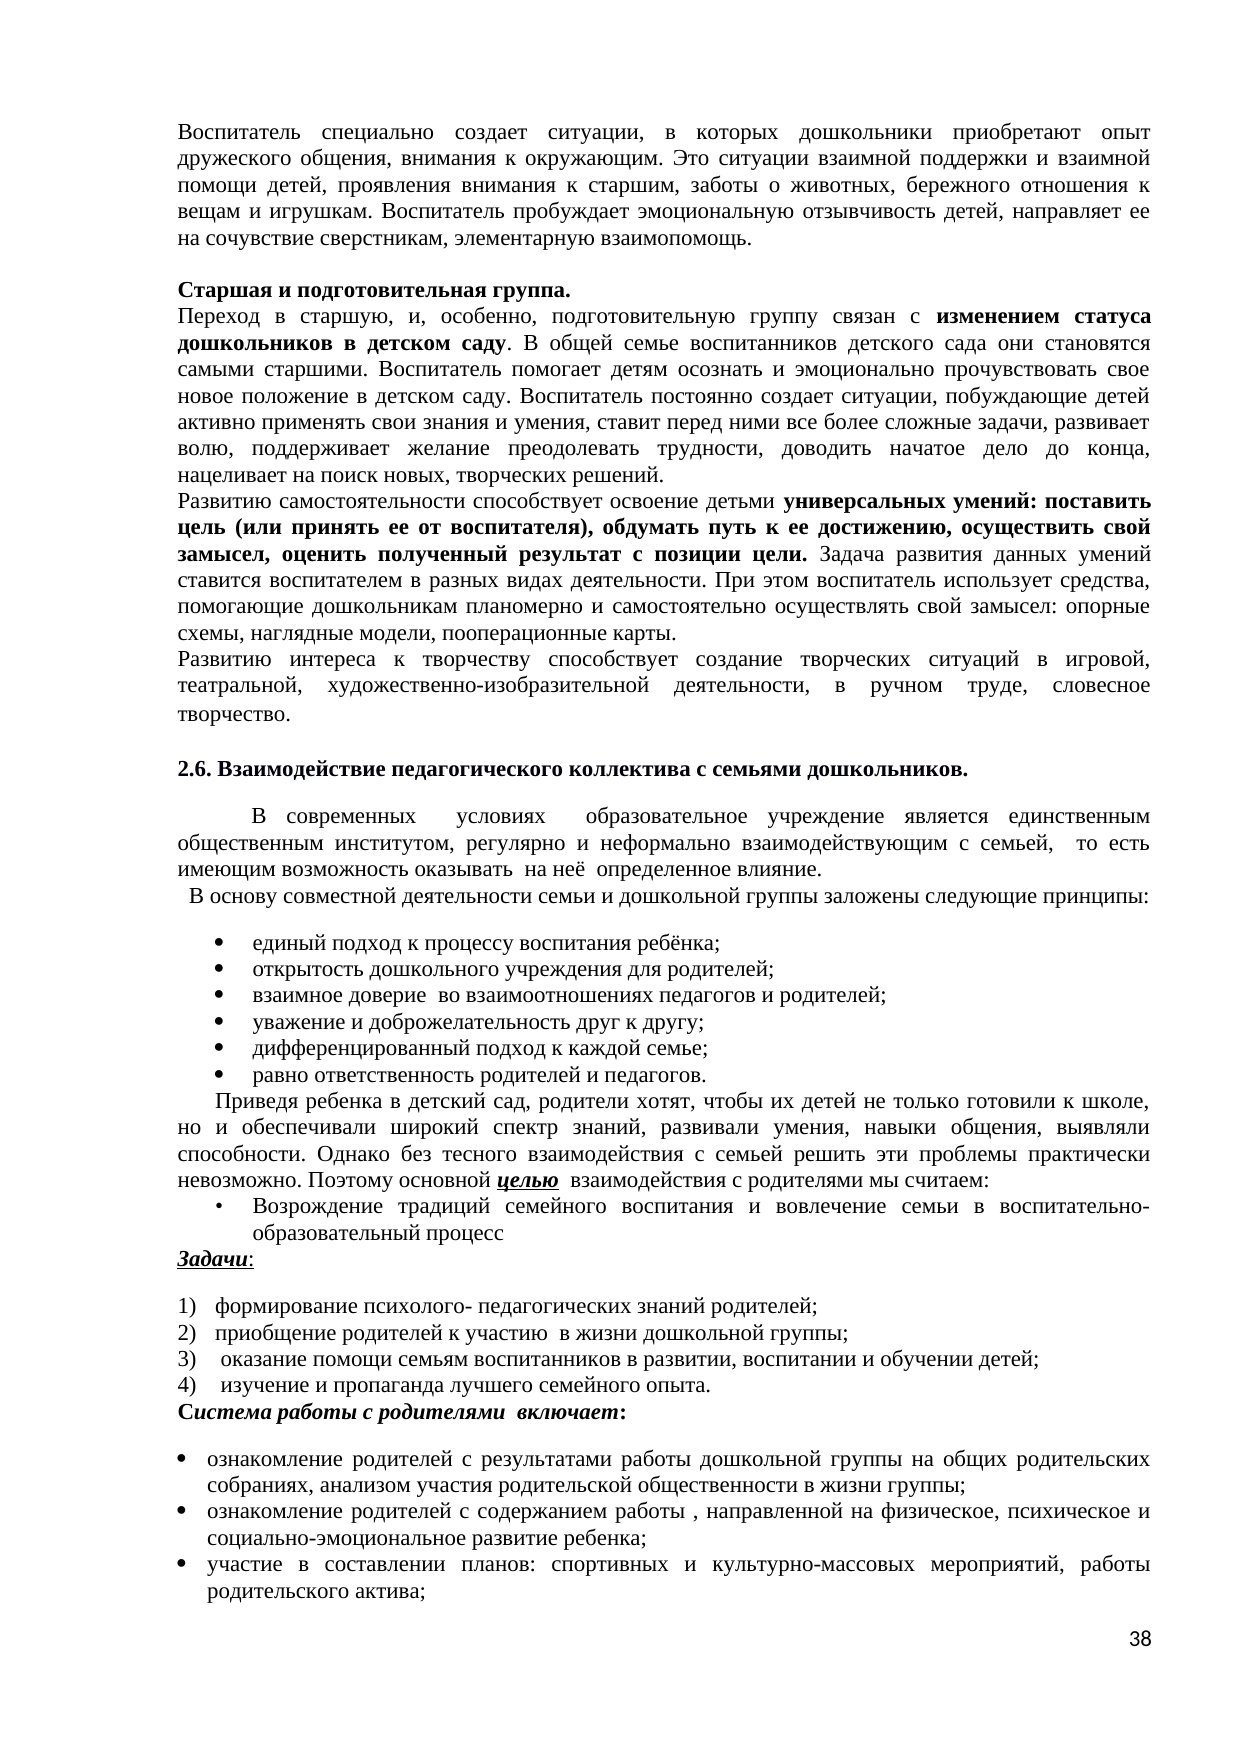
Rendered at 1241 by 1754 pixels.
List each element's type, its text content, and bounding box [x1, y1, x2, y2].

list ознакомление родителей с результатами работы дошкольной группы на общих родительских собраниях, анализом участия родительской общественности в жизни группы; [177, 1445, 1152, 1498]
list Возрождение традиций семейного воспитания и вовлечение семьи в воспитательно-образовательный процесс [215, 1192, 1152, 1245]
list ознакомление родителей с содержанием работы , направленной на физическое, психическое и социально-эмоциональное развитие ребенка; [177, 1498, 1152, 1550]
list открытость дошкольного учреждения для родителей; [215, 955, 1152, 982]
list формирование психолого- педагогических знаний родителей; [177, 1292, 1152, 1319]
list взаимное доверие во взаимоотношениях педагогов и родителей; [215, 982, 1152, 1008]
list изучение и пропаганда лучшего семейного опыта. [177, 1371, 1152, 1398]
text 2.6. Взаимодействие педагогического коллектива с семьями дошкольников. [177, 755, 1152, 782]
list уважение и доброжелательность друг к другу; [215, 1008, 1152, 1034]
list оказание помощи семьям воспитанников в развитии, воспитании и обучении детей; [177, 1345, 1152, 1371]
text Воспитатель специально создает ситуации, в которых дошкольники приобретают опыт дружеского общения, внимания к окружающим. Это ситуации взаимной поддержки и взаимной помощи детей, проявления внимания к старшим, заботы о животных, бережного отношения к вещам и игрушкам. Воспитатель пробуждает эмоциональную отзывчивость детей, направляет ее на сочувствие сверстникам, элементарную взаимопомощь. [177, 118, 1152, 250]
list участие в составлении планов: спортивных и культурно-массовых мероприятий, работы родительского актива; [177, 1550, 1152, 1603]
text Задачи: [177, 1245, 1152, 1271]
text Система работы с родителями включает: [177, 1398, 1152, 1424]
text В современных условиях образовательное учреждение является единственным общественным институтом, регулярно и неформально взаимодействующим с семьей, то есть имеющим возможность оказывать на неё определенное влияние. [177, 803, 1152, 882]
text Переход в старшую, и, особенно, подготовительную группу связан с изменением статуса дошкольников в детском саду. В общей семье воспитанников детского сада они становятся самыми старшими. Воспитатель помогает детям осознать и эмоционально прочувствовать свое новое положение в детском саду. Воспитатель постоянно создает ситуации, побуждающие детей активно применять свои знания и умения, ставит перед ними все более сложные задачи, развивает волю, поддерживает желание преодолевать трудности, доводить начатое дело до конца, нацеливает на поиск новых, творческих решений. [177, 303, 1152, 487]
text Старшая и подготовительная группа. [177, 276, 1152, 303]
list равно ответственность родителей и педагогов. [215, 1061, 1152, 1087]
text Приведя ребенка в детский сад, родители хотят, чтобы их детей не только готовили к школе, но и обеспечивали широкий спектр знаний, развивали умения, навыки общения, выявляли способности. Однако без тесного взаимодействия с семьей решить эти проблемы практически невозможно. Поэтому основной целью взаимодействия с родителями мы считаем: [177, 1087, 1152, 1192]
text Развитию самостоятельности способствует освоение детьми универсальных умений: поставить цель (или принять ее от воспитателя), обдумать путь к ее достижению, осуществить свой замысел, оценить полученный результат с позиции цели. Задача развития данных умений ставится воспитателем в разных видах деятельности. При этом воспитатель использует средства, помогающие дошкольникам планомерно и самостоятельно осуществлять свой замысел: опорные схемы, наглядные модели, пооперационные карты. [177, 487, 1152, 645]
text Развитию интереса к творчеству способствует создание творческих ситуаций в игровой, театральной, художественно-изобразительной деятельности, в ручном труде, словесное творчество. [177, 645, 1152, 727]
list дифференцированный подход к каждой семье; [215, 1034, 1152, 1061]
list приобщение родителей к участию в жизни дошкольной группы; [177, 1319, 1152, 1345]
list единый подход к процессу воспитания ребёнка; [215, 929, 1152, 955]
text В основу совместной деятельности семьи и дошкольной группы заложены следующие принципы: [177, 882, 1152, 908]
